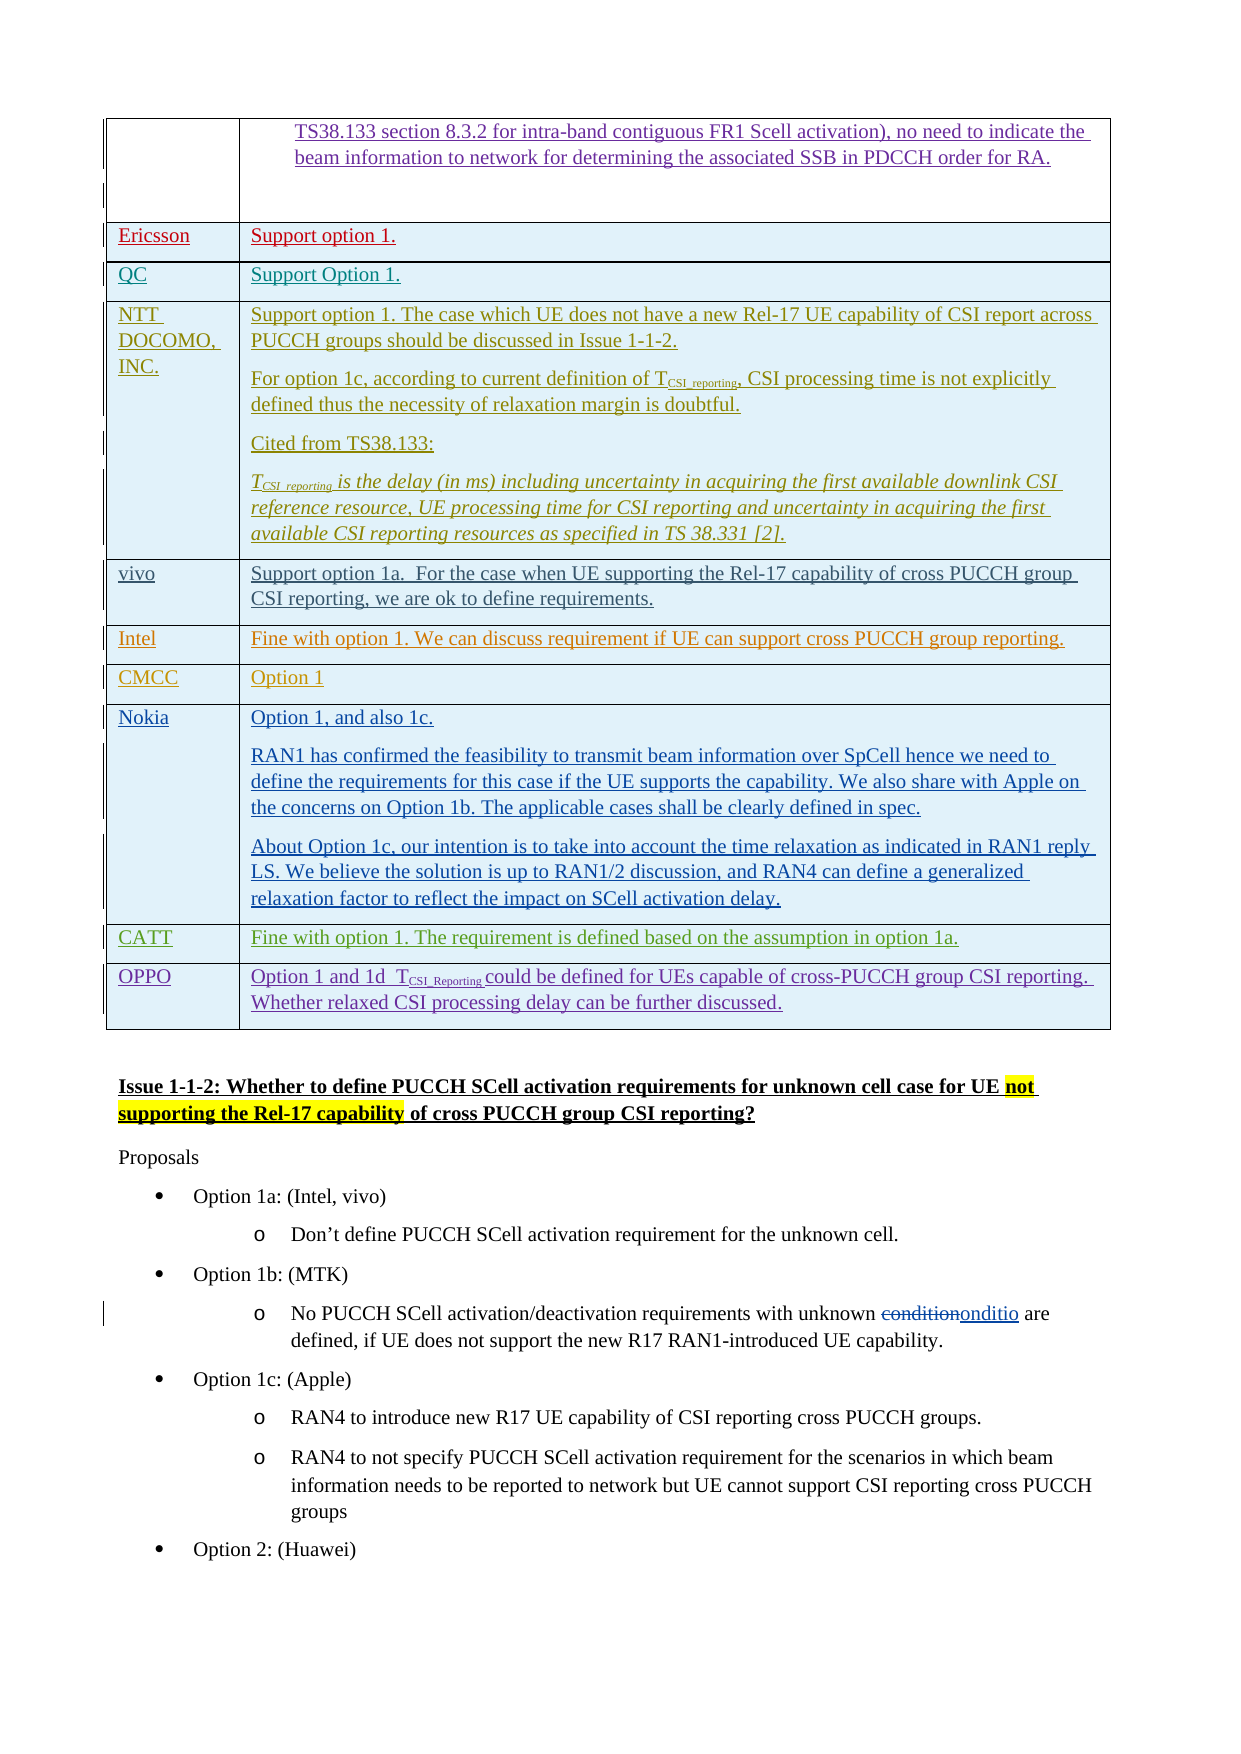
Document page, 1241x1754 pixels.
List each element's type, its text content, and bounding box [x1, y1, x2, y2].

list Option 1c: (Apple) [156, 1367, 1122, 1391]
list Option 2: (Huawei) [156, 1537, 1122, 1561]
table_cell [240, 119, 1110, 222]
list No PUCCH SCell activation/deactivation requirements with unknown are defined, if UE does not support the new R17 RAN1-introduced UE capability. [253, 1301, 1122, 1352]
list Option 1a: (Intel, vivo) [156, 1183, 1122, 1208]
list RAN4 to not specify PUCCH SCell activation requirement for the scenarios in which beam information needs to be reported to network but UE cannot support CSI reporting cross PUCCH groups [253, 1445, 1122, 1523]
text Issue 1-1-2: Whether to define PUCCH SCell activation requirements for unknown cell case for UE not supporting the Rel-17 capability of cross PUCCH group CSI reporting? [118, 1074, 1122, 1124]
table_cell [107, 119, 239, 222]
list Option 1b: (MTK) [156, 1262, 1122, 1286]
list RAN4 to introduce new R17 UE capability of CSI reporting cross PUCCH groups. [253, 1405, 1122, 1431]
list Don’t define PUCCH SCell activation requirement for the unknown cell. [253, 1222, 1122, 1248]
text Proposals [118, 1145, 1122, 1169]
